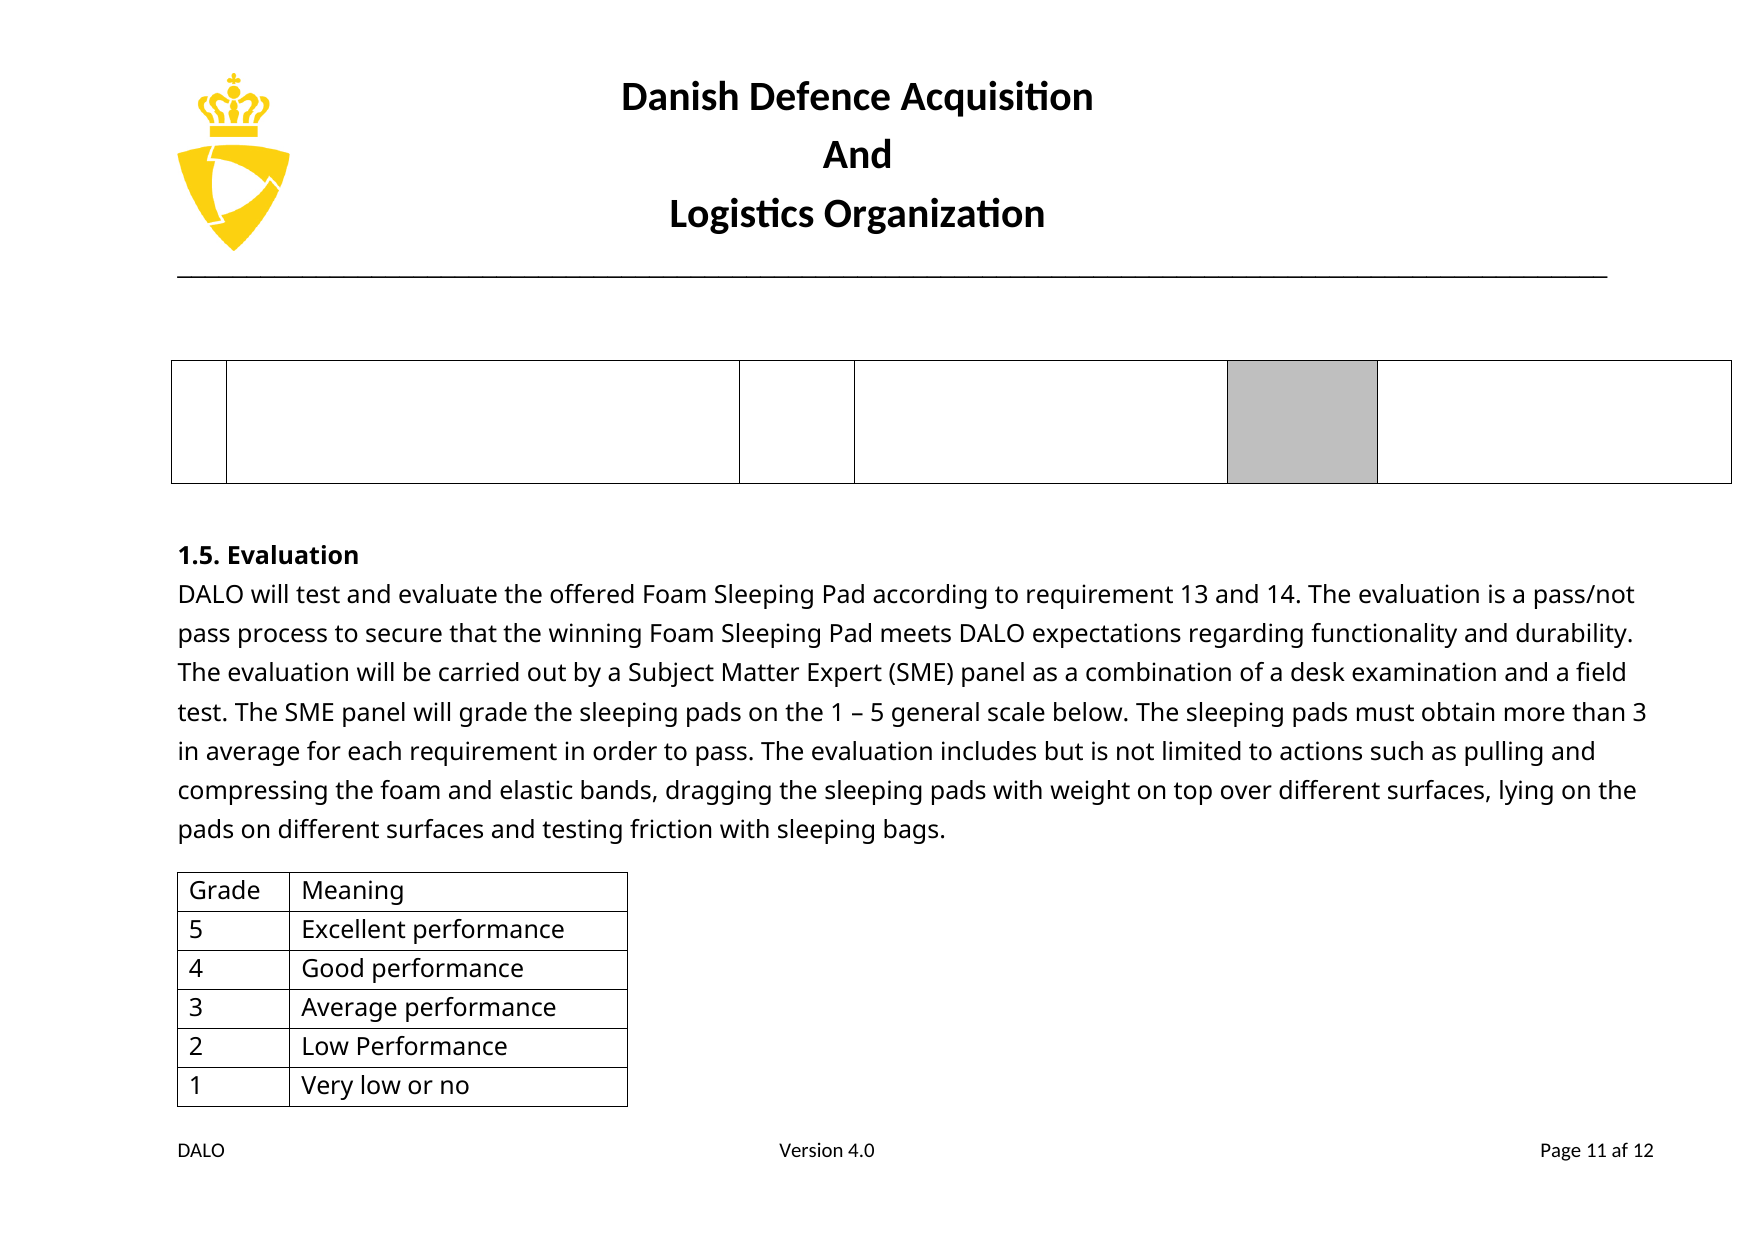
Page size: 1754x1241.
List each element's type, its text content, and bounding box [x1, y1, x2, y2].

table_cell Very low or no performance [290, 1068, 627, 1106]
table_cell 4 [178, 951, 289, 989]
table_cell Average performance [290, 990, 627, 1028]
picture [177, 73, 290, 251]
table_cell [855, 361, 1227, 483]
table_cell 2 [178, 1029, 289, 1067]
table_cell Good performance [290, 951, 627, 989]
table_cell [1378, 361, 1731, 483]
table_cell Low Performance [290, 1029, 627, 1067]
table_cell [740, 361, 854, 483]
table_header Meaning [290, 873, 627, 911]
table_cell [227, 361, 739, 483]
table_header Grade [178, 873, 289, 911]
table_cell [172, 361, 226, 483]
table_cell [1228, 361, 1377, 483]
text 1.5. Evaluation DALO will test and evaluate the offered Foam Sleeping Pad according to requirement 13 and 14. The evaluation is a pass/not pass process to secure that the winning Foam Sleeping Pad meets DALO expectations regarding functionality and durability. The evaluation will be carried out by a Subject Matter Expert (SME) panel as a combination of a desk examination and a field test. The SME panel will grade the sleeping pads on the 1 – 5 general scale below. The sleeping pads must obtain more than 3 in average for each requirement in order to pass. The evaluation includes but is not limited to actions such as pulling and compressing the foam and elastic bands, dragging the sleeping pads with weight on top over different surfaces, lying on the pads on different surfaces and testing friction with sleeping bags. [177, 538, 1651, 846]
table_cell 5 [178, 912, 289, 950]
table_cell Excellent performance [290, 912, 627, 950]
table_cell 3 [178, 990, 289, 1028]
table_cell 1 [178, 1068, 289, 1106]
